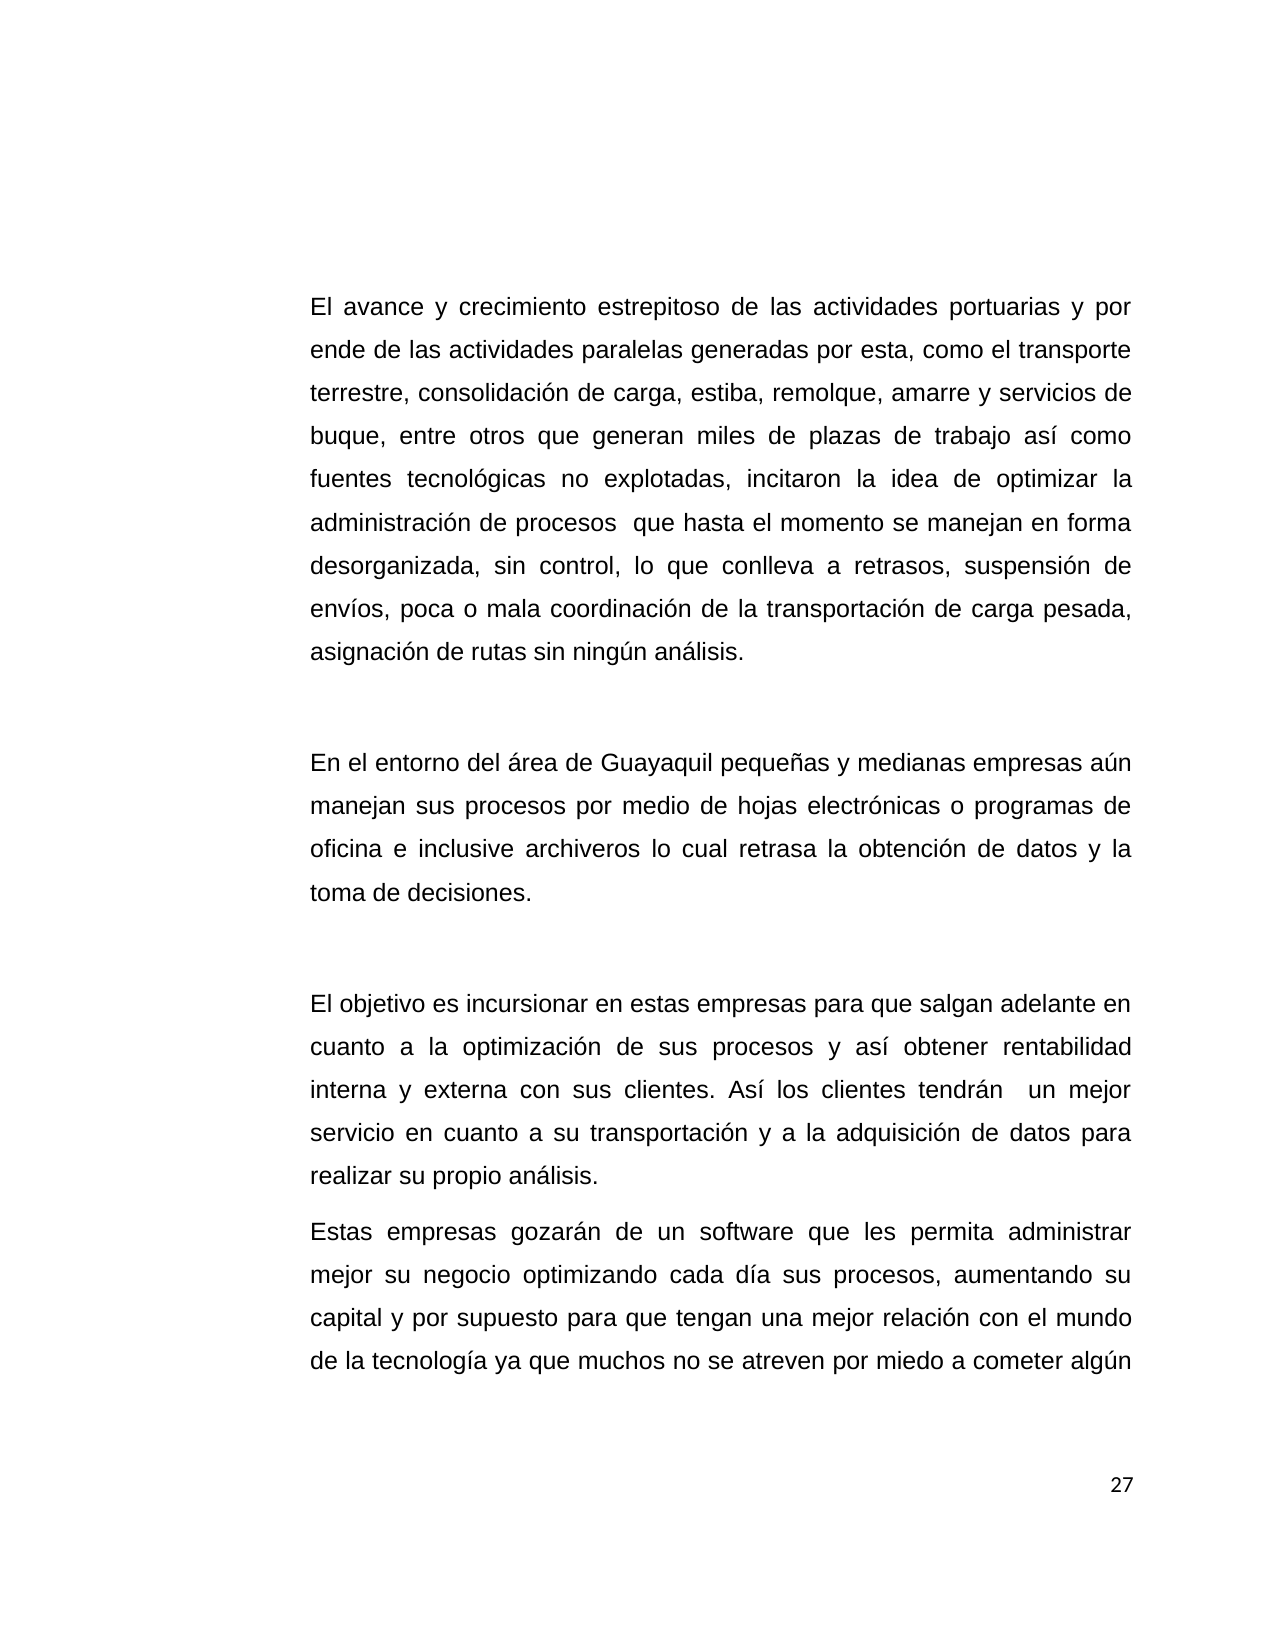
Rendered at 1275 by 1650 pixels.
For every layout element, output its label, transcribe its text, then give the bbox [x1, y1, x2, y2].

text En el entorno del área de Guayaquil pequeñas y medianas empresas aún manejan sus procesos por medio de hojas electrónicas o programas de oficina e inclusive archiveros lo cual retrasa la obtención de datos y la toma de decisiones. [310, 748, 1133, 906]
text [310, 1217, 1133, 1375]
text El objetivo es incursionar en estas empresas para que salgan adelante en cuanto a la optimización de sus procesos y así obtener rentabilidad interna y externa con sus clientes. Así los clientes tendrán un mejor servicio en cuanto a su transportación y a la adquisición de datos para realizar su propio análisis. [310, 989, 1133, 1190]
text El avance y crecimiento estrepitoso de las actividades portuarias y por ende de las actividades paralelas generadas por esta, como el transporte terrestre, consolidación de carga, estiba, remolque, amarre y servicios de buque, entre otros que generan miles de plazas de trabajo así como fuentes tecnológicas no explotadas, incitaron la idea de optimizar la administración de procesos que hasta el momento se manejan en forma desorganizada, sin control, lo que conlleva a retrasos, suspensión de envíos, poca o mala coordinación de la transportación de carga pesada, asignación de rutas sin ningún análisis. [310, 292, 1133, 666]
